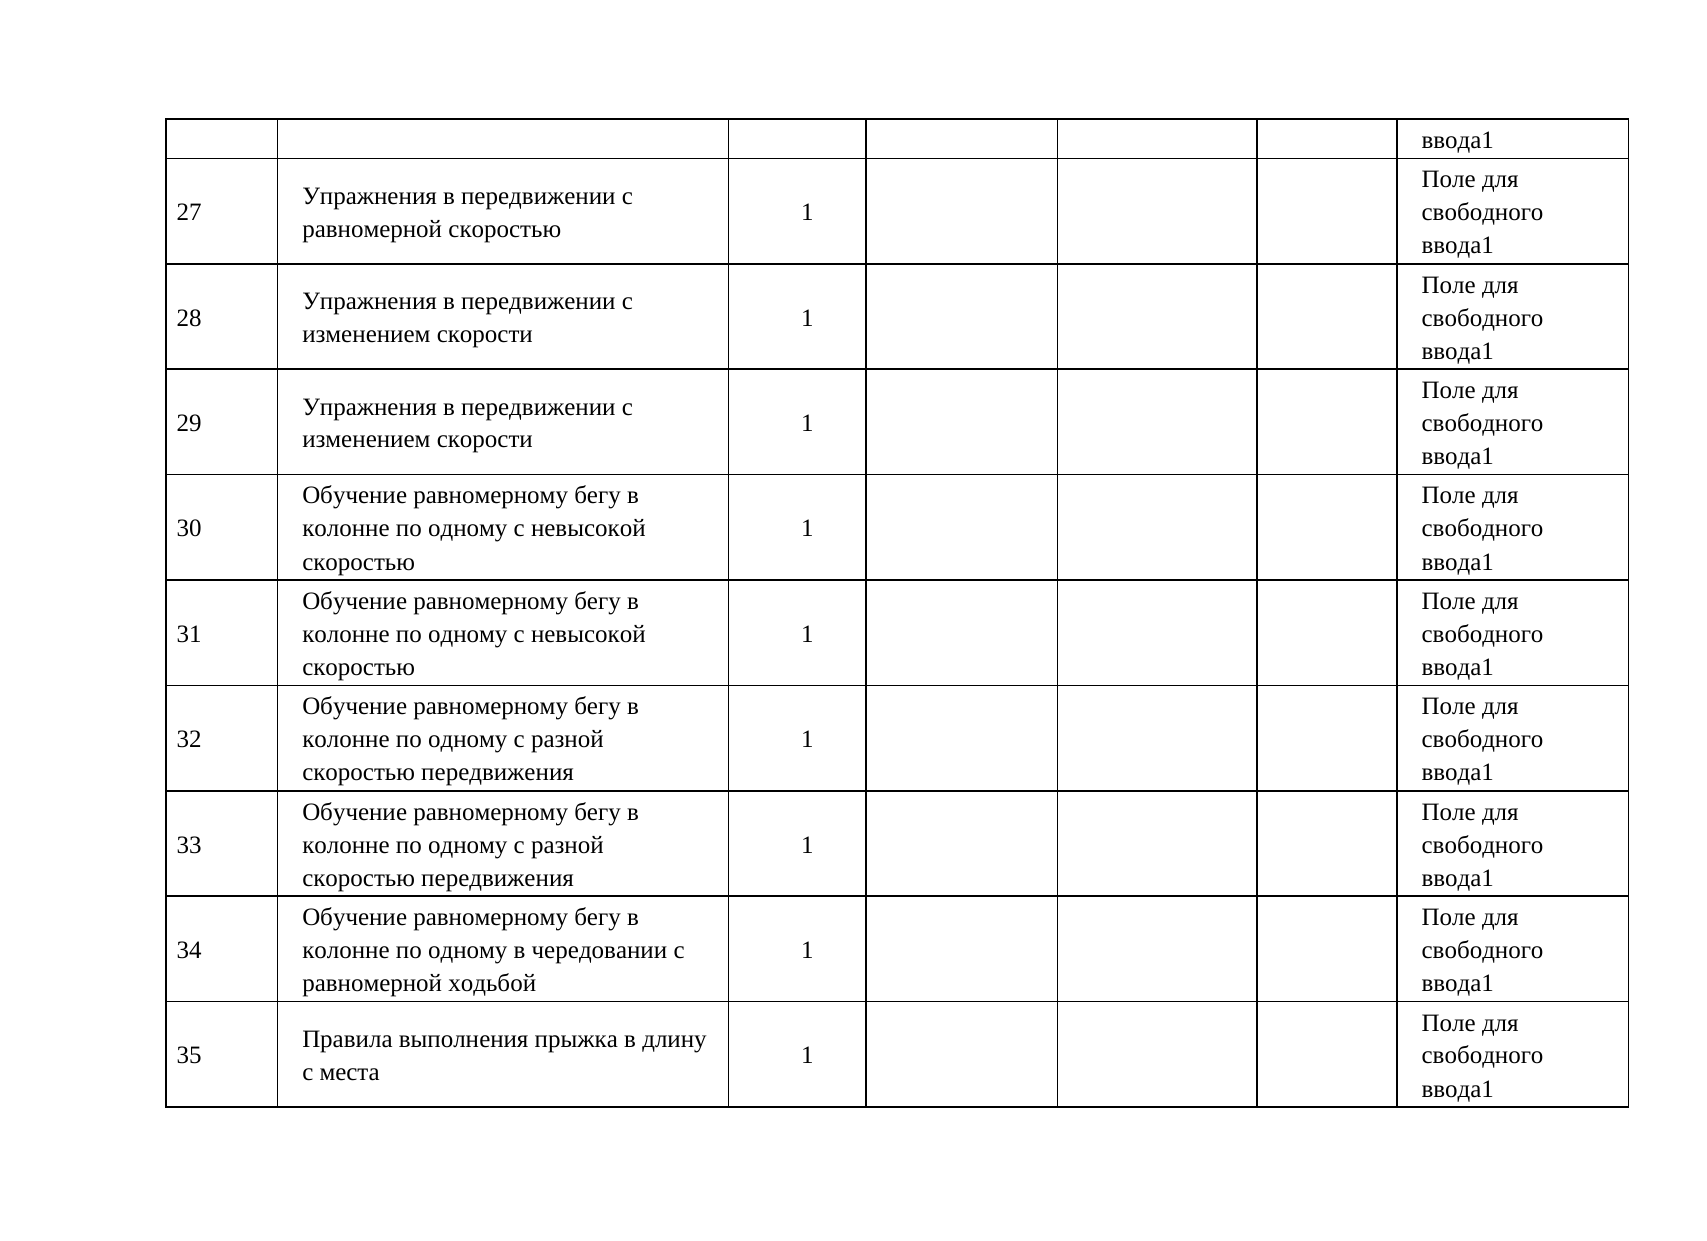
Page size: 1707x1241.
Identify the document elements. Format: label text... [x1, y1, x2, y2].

table_cell [1058, 265, 1256, 368]
table_cell [867, 475, 1057, 579]
table_cell [1058, 159, 1256, 263]
table_cell [1058, 897, 1256, 1001]
table_cell 1 [729, 370, 865, 474]
table_cell 1 [729, 897, 865, 1001]
table_cell [1258, 120, 1396, 157]
table_cell [867, 897, 1057, 1001]
table_cell Упражнения в передвижении с изменением скорости [278, 265, 728, 368]
table_cell [867, 686, 1057, 790]
table_cell [1258, 686, 1396, 790]
table_cell Обучение равномерному бегу в колонне по одному с разной скоростью передвижения [278, 792, 728, 895]
table_cell Обучение равномерному бегу в колонне по одному с невысокой скоростью [278, 581, 728, 684]
table_cell 26 [167, 120, 277, 157]
table_cell 28 [167, 265, 277, 368]
table_cell 31 [167, 581, 277, 684]
table_cell Обучение равномерному бегу в колонне по одному с разной скоростью передвижения [278, 686, 728, 790]
table_cell 29 [167, 370, 277, 474]
table_cell Правила выполнения прыжка в длину с места [278, 1002, 728, 1106]
table_cell [1058, 475, 1256, 579]
table_cell 27 [167, 159, 277, 263]
table_cell [867, 120, 1057, 157]
table_cell [1058, 120, 1256, 157]
table_cell [1258, 475, 1396, 579]
table_cell [1058, 1002, 1256, 1106]
table_cell 1 [729, 475, 865, 579]
table_cell 1 [729, 686, 865, 790]
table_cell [1398, 1002, 1628, 1106]
table_cell Поле для свободного ввода1 [1398, 581, 1628, 684]
table_cell [1258, 370, 1396, 474]
table_cell Поле для свободного ввода1 [1398, 897, 1628, 1001]
table_cell [1258, 159, 1396, 263]
table_cell Поле для свободного ввода1 [1398, 370, 1628, 474]
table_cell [1398, 120, 1628, 157]
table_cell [278, 159, 728, 263]
table_cell [867, 265, 1057, 368]
table_cell [1058, 686, 1256, 790]
table_cell 34 [167, 897, 277, 1001]
table_cell 30 [167, 475, 277, 579]
table_cell Поле для свободного ввода1 [1398, 792, 1628, 895]
table_cell [1258, 792, 1396, 895]
table_cell Упражнения в передвижении с изменением скорости [278, 370, 728, 474]
table_cell [1258, 581, 1396, 684]
table_cell 1 [729, 120, 865, 157]
table_cell [867, 370, 1057, 474]
table_cell [1258, 1002, 1396, 1106]
table_cell 1 [729, 159, 865, 263]
table_cell 1 [729, 581, 865, 684]
table_cell 35 [167, 1002, 277, 1106]
table_cell [867, 159, 1057, 263]
table_cell Обучение равномерному бегу в колонне по одному с невысокой скоростью [278, 475, 728, 579]
table_cell Поле для свободного ввода1 [1398, 265, 1628, 368]
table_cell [278, 120, 728, 157]
table_cell 1 [729, 792, 865, 895]
table_cell [1258, 897, 1396, 1001]
table_cell Поле для свободного ввода1 [1398, 475, 1628, 579]
table_cell 1 [729, 1002, 865, 1106]
table_cell [1058, 581, 1256, 684]
table_cell Поле для свободного ввода1 [1398, 686, 1628, 790]
table_cell [867, 581, 1057, 684]
table_cell 33 [167, 792, 277, 895]
table_cell Поле для свободного ввода1 [1398, 159, 1628, 263]
table_cell [1058, 370, 1256, 474]
table_cell [1058, 792, 1256, 895]
table_cell 1 [729, 265, 865, 368]
table_cell [1258, 265, 1396, 368]
table_cell 32 [167, 686, 277, 790]
table_cell [867, 1002, 1057, 1106]
table_cell [867, 792, 1057, 895]
table_cell Обучение равномерному бегу в колонне по одному в чередовании с равномерной ходьбой [278, 897, 728, 1001]
